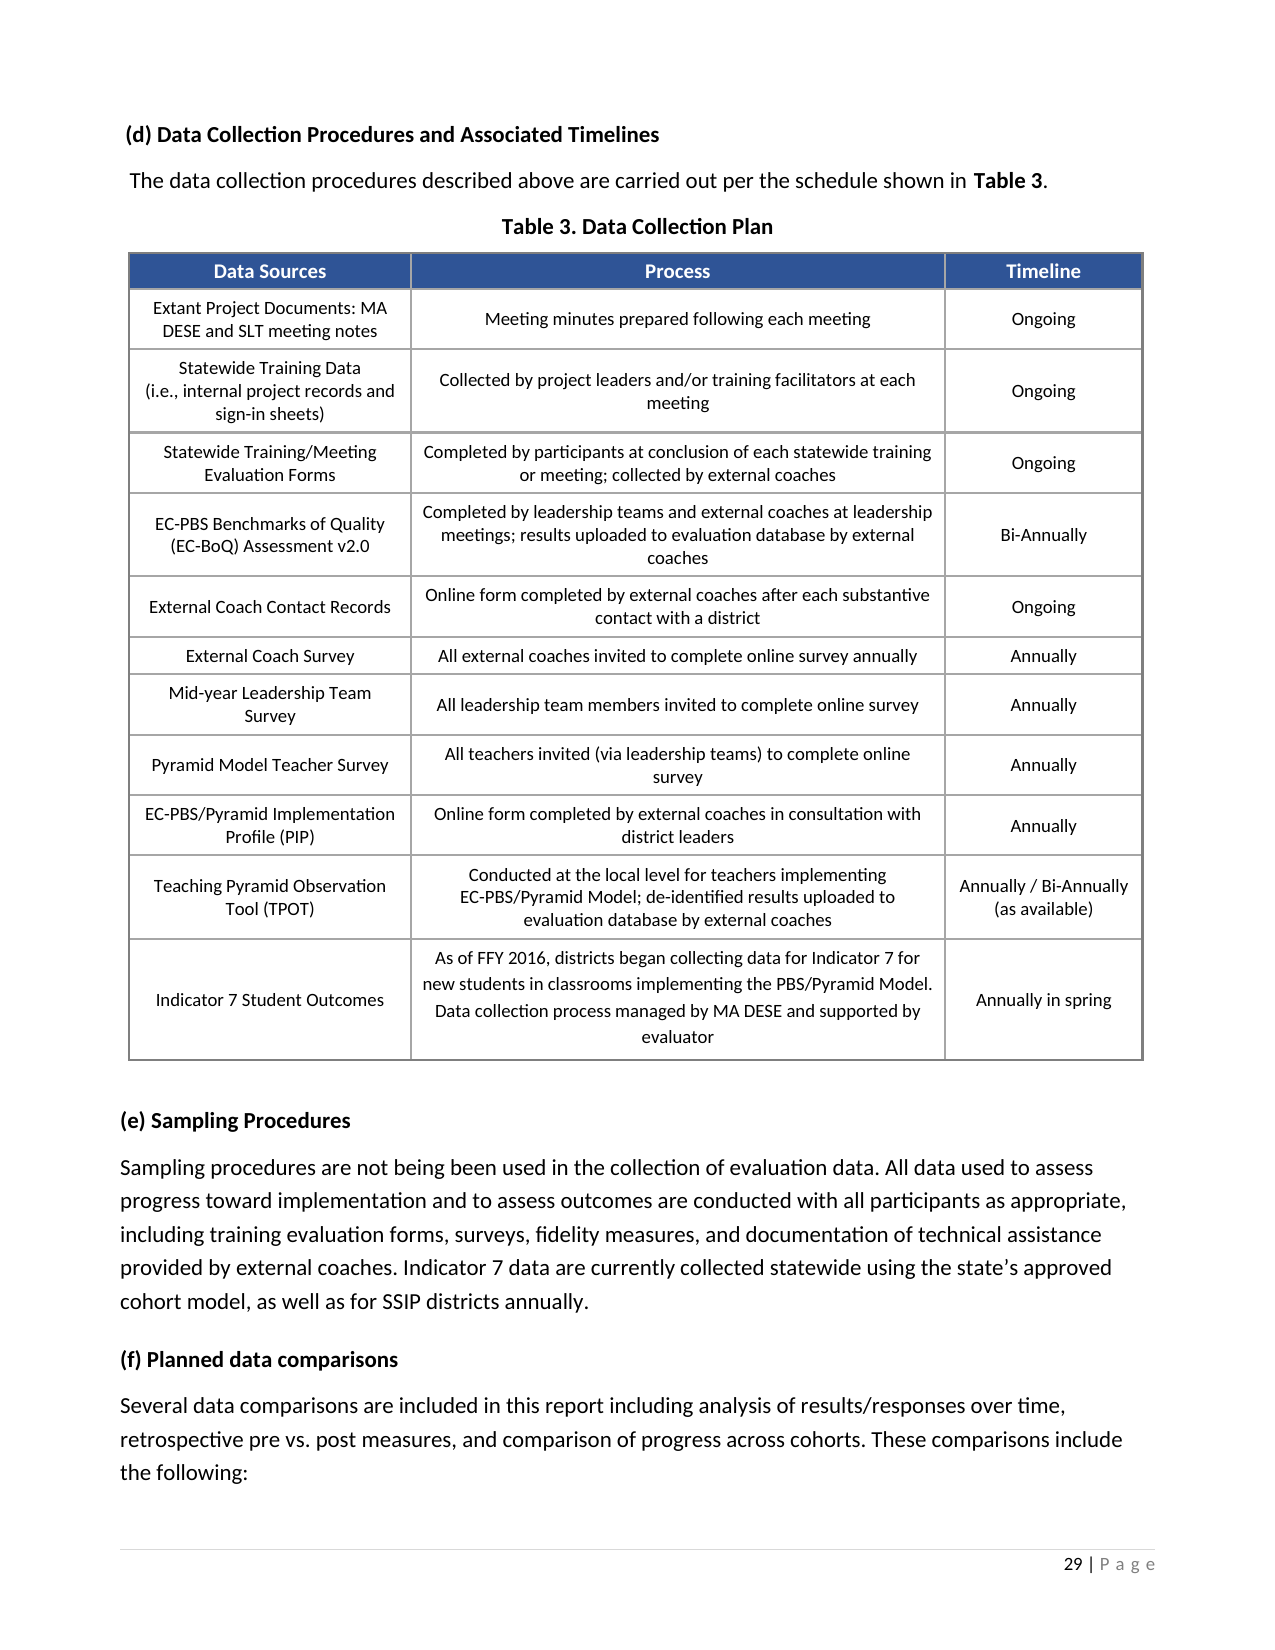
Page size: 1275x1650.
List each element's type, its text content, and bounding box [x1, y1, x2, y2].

text Table 3. Data Collection Plan [120, 212, 1155, 240]
table_cell Annually / Bi-Annually (as available) [946, 856, 1141, 938]
table_cell All teachers invited (via leadership teams) to complete online survey [412, 736, 944, 794]
text Several data comparisons are included in this report including analysis of results/responses over time, retrospective pre vs. post measures, and comparison of progress across cohorts. These comparisons include the following: [120, 1391, 1155, 1487]
table_cell Meeting minutes prepared following each meeting [412, 290, 944, 348]
table_cell Statewide Training/Meeting Evaluation Forms [130, 434, 410, 492]
table_cell Annually in spring [946, 940, 1141, 1058]
text The data collection procedures described above are carried out per the schedule shown in Table 3. [129, 166, 1155, 194]
table_cell Completed by participants at conclusion of each statewide training or meeting; collected by external coaches [412, 434, 944, 492]
table_cell All leadership team members invited to complete online survey [412, 675, 944, 733]
table_cell Online form completed by external coaches in consultation with district leaders [412, 796, 944, 854]
table_cell Teaching Pyramid Observation Tool (TPOT) [130, 856, 410, 938]
table_cell Ongoing [946, 290, 1141, 348]
text (d) Data Collection Procedures and Associated Timelines [120, 120, 1155, 148]
list (f) Planned data comparisons [120, 1345, 1155, 1373]
table_cell Indicator 7 Student Outcomes [130, 940, 410, 1058]
table_cell Collected by project leaders and/or training facilitators at each meeting [412, 350, 944, 431]
table_cell Bi-Annually [946, 494, 1141, 575]
table_cell All external coaches invited to complete online survey annually [412, 638, 944, 673]
text (e) Sampling Procedures [120, 1107, 1155, 1135]
table_cell External Coach Contact Records [130, 577, 410, 636]
table_cell EC-PBS Benchmarks of Quality (EC-BoQ) Assessment v2.0 [130, 494, 410, 575]
table_cell Online form completed by external coaches after each substantive contact with a district [412, 577, 944, 636]
table_cell Annually [946, 675, 1141, 733]
table_cell Annually [946, 638, 1141, 673]
table_cell Completed by leadership teams and external coaches at leadership meetings; results uploaded to evaluation database by external coaches [412, 494, 944, 575]
table_cell Ongoing [946, 434, 1141, 492]
table_cell External Coach Survey [130, 638, 410, 673]
table_cell Pyramid Model Teacher Survey [130, 736, 410, 794]
table_cell Annually [946, 736, 1141, 794]
table_cell Annually [946, 796, 1141, 854]
table_cell Extant Project Documents: MA DESE and SLT meeting notes [130, 290, 410, 348]
table_header Data Sources [130, 254, 410, 288]
table_cell Ongoing [946, 350, 1141, 431]
table_cell As of FFY 2016, districts began collecting data for Indicator 7 for new students in classrooms implementing the PBS/Pyramid Model. Data collection process managed by MA DESE and supported by evaluator [412, 940, 944, 1058]
table_cell Mid-year Leadership Team Survey [130, 675, 410, 733]
table_header Process [412, 254, 944, 288]
table_cell Statewide Training Data (i.e., internal project records and sign-in sheets) [130, 350, 410, 431]
table_cell EC-PBS/Pyramid Implementation Profile (PIP) [130, 796, 410, 854]
list Sampling procedures are not being been used in the collection of evaluation data. All data used to assess progress toward implementation and to assess outcomes are conducted with all participants as appropriate, including training evaluation forms, surveys, fidelity measures, and documentation of technical assistance provided by external coaches. Indicator 7 data are currently collected statewide using the state’s approved cohort model, as well as for SSIP districts annually. [120, 1153, 1155, 1315]
table_header Timeline [946, 254, 1141, 288]
table_cell Conducted at the local level for teachers implementing EC-PBS/Pyramid Model; de-identified results uploaded to evaluation database by external coaches [412, 856, 944, 938]
table_cell Ongoing [946, 577, 1141, 636]
